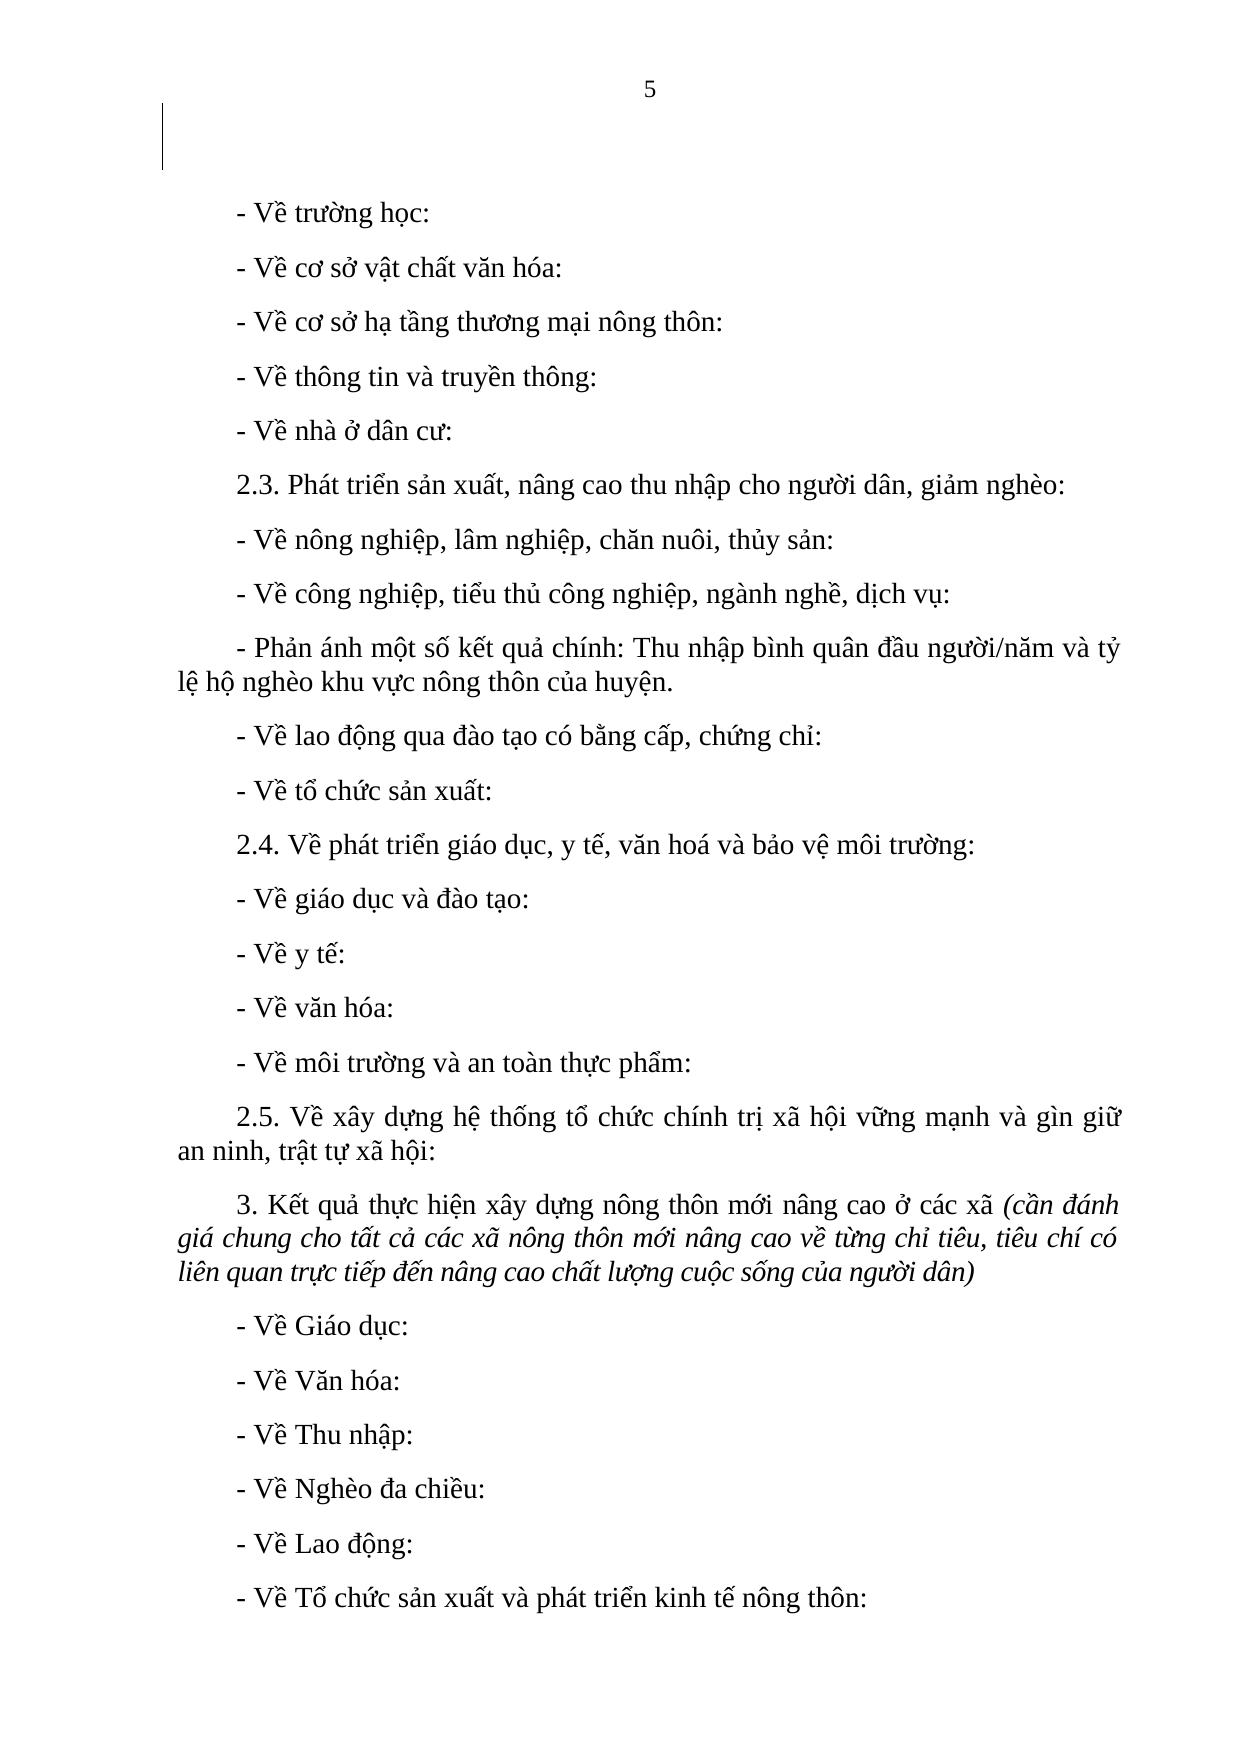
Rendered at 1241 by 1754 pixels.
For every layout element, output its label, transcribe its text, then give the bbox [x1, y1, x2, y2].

text - Về cơ sở vật chất văn hóa: [177, 250, 1122, 283]
text - Về môi trường và an toàn thực phẩm: [177, 1045, 1122, 1078]
text - Về Văn hóa: [177, 1363, 1122, 1396]
list 2.4. Về phát triển giáo dục, y tế, văn hoá và bảo vệ môi trường: [177, 827, 1122, 861]
text - Về y tế: [177, 936, 1122, 969]
text - Về công nghiệp, tiểu thủ công nghiệp, ngành nghề, dịch vụ: [177, 576, 1122, 610]
text - Về tổ chức sản xuất: [177, 773, 1122, 806]
text - Về Thu nhập: [177, 1417, 1122, 1451]
text - Về thông tin và truyền thông: [177, 359, 1122, 392]
text 2.3. Phát triển sản xuất, nâng cao thu nhập cho người dân, giảm nghèo: [177, 467, 1122, 501]
text - Về cơ sở hạ tầng thương mại nông thôn: [177, 304, 1122, 338]
text 3. Kết quả thực hiện xây dựng nông thôn mới nâng cao ở các xã (cần đánh giá chung cho tất cả các xã nông thôn mới nâng cao về từng chỉ tiêu, tiêu chí có liên quan trực tiếp đến nâng cao chất lượng cuộc sống của người dân) [177, 1187, 1122, 1288]
text - Về Giáo dục: [177, 1308, 1122, 1342]
text - Về văn hóa: [177, 990, 1122, 1024]
text - Về lao động qua đào tạo có bằng cấp, chứng chỉ: [177, 718, 1122, 752]
text - Về nông nghiệp, lâm nghiệp, chăn nuôi, thủy sản: [177, 522, 1122, 555]
text - Phản ánh một số kết quả chính: Thu nhập bình quân đầu người/năm và tỷ lệ hộ nghèo khu vực nông thôn của huyện. [177, 631, 1122, 698]
text - Về nhà ở dân cư: [177, 413, 1122, 447]
text - Về Tổ chức sản xuất và phát triển kinh tế nông thôn: [177, 1580, 1122, 1614]
text - Về giáo dục và đào tạo: [177, 882, 1122, 915]
list 2.5. Về xây dựng hệ thống tổ chức chính trị xã hội vững mạnh và gìn giữ an ninh, trật tự xã hội: [177, 1099, 1122, 1166]
text - Về Lao động: [177, 1526, 1122, 1559]
text - Về Nghèo đa chiều: [177, 1472, 1122, 1505]
text - Về trường học: [177, 196, 1122, 229]
